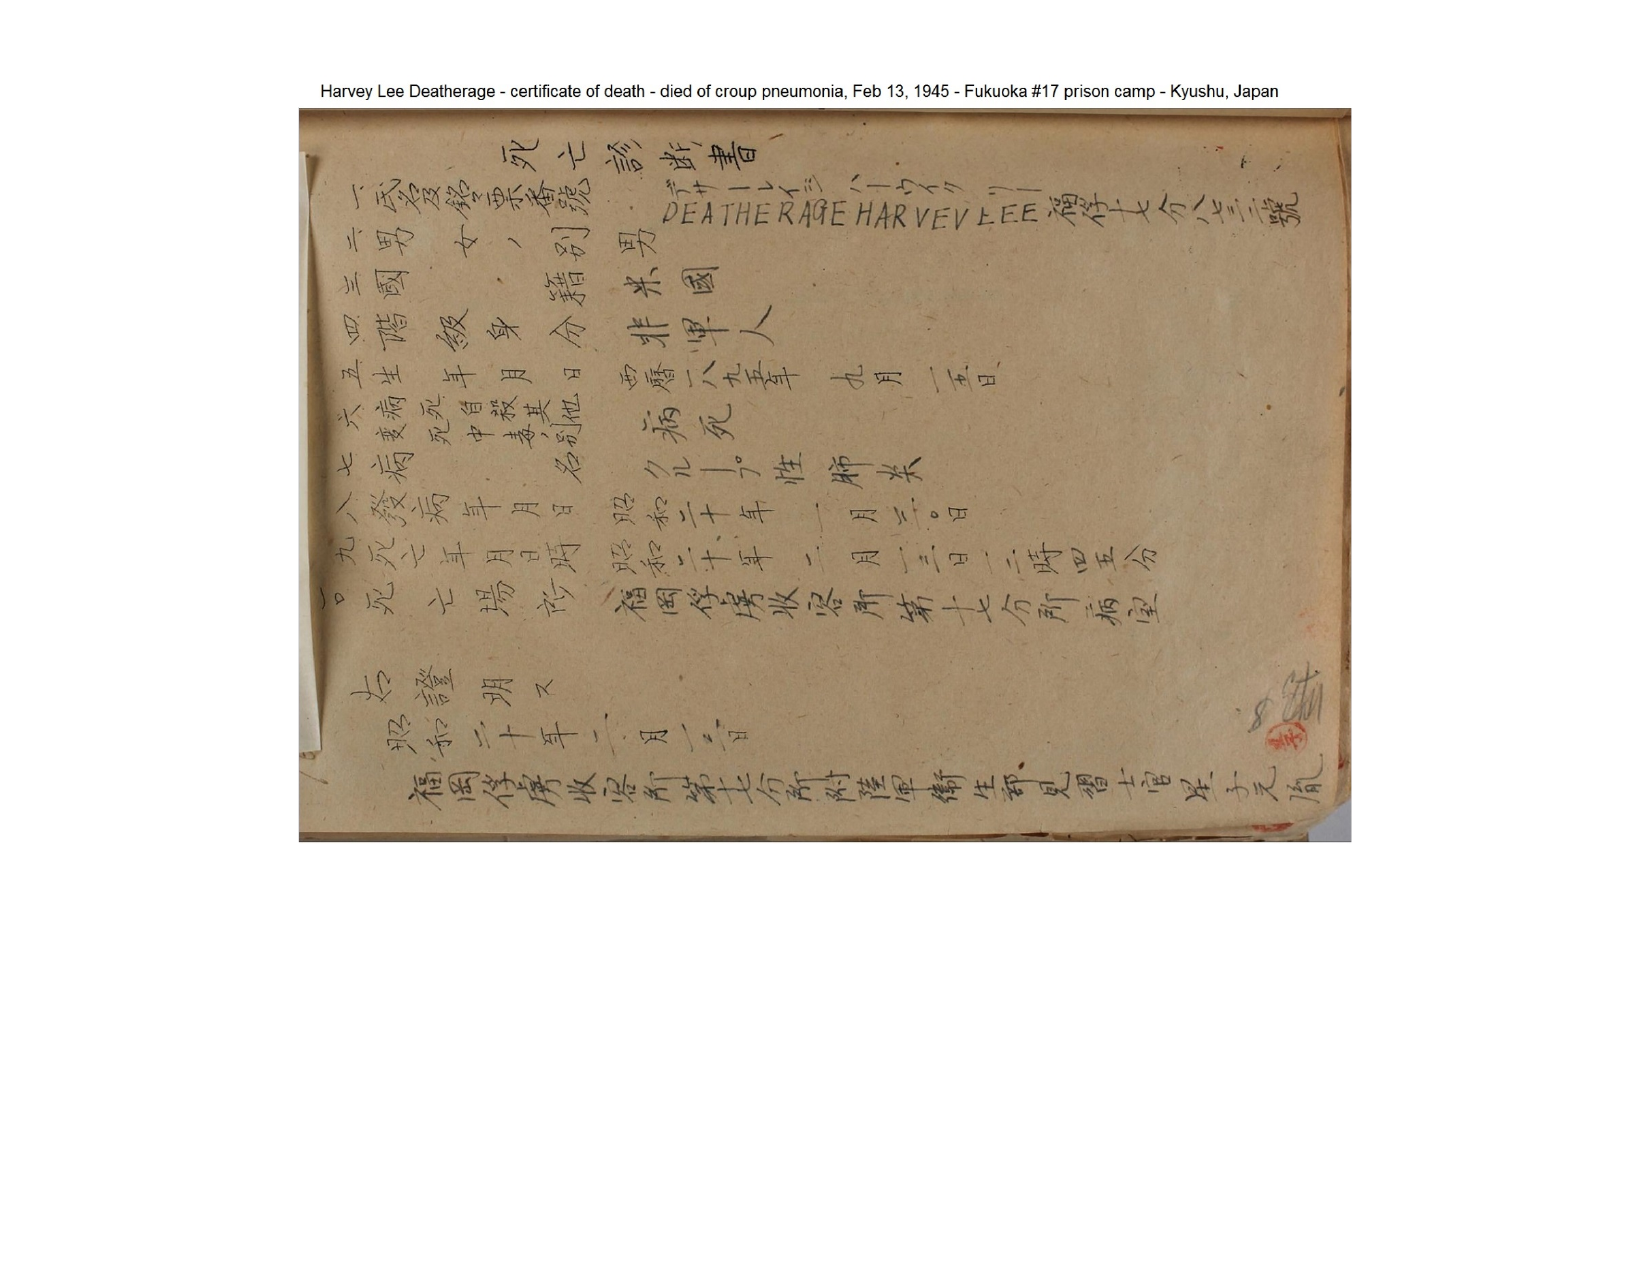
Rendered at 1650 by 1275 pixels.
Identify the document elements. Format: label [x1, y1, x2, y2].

picture [298, 75, 1352, 844]
